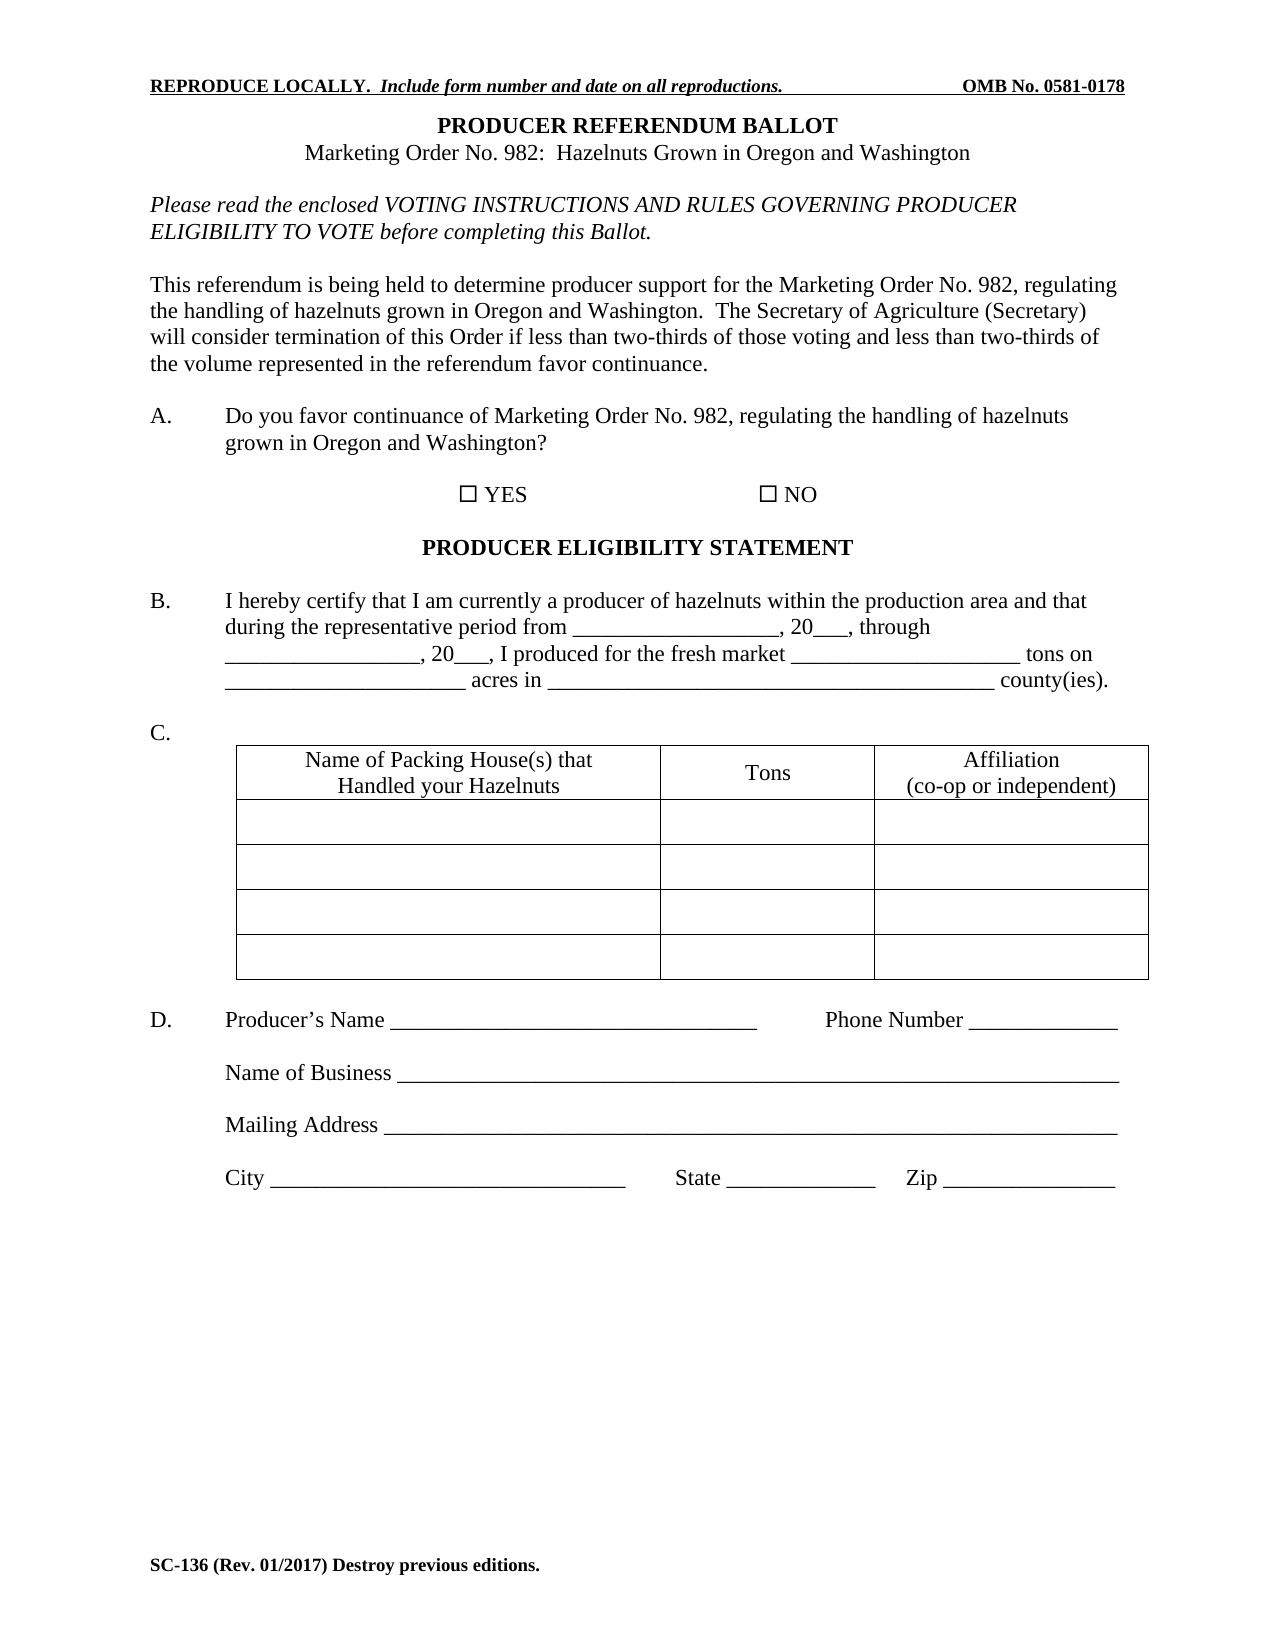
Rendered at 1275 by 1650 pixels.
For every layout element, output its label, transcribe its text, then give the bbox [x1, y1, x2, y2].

text A. Do you favor continuance of Marketing Order No. 982, regulating the handling of hazelnuts grown in Oregon and Washington? [150, 402, 1125, 455]
text Name of Business _______________________________________________________________ [150, 1059, 1125, 1085]
text City _______________________________ State _____________ Zip _______________ [150, 1164, 1125, 1191]
table_header Tons [661, 746, 874, 799]
text C. [150, 719, 1125, 745]
subtitle PRODUCER ELIGIBILITY STATEMENT [150, 534, 1125, 561]
text YES NO [150, 481, 1125, 508]
table_cell [875, 890, 1148, 934]
table_cell [661, 890, 874, 934]
table_header Affiliation (co-op or independent) [875, 746, 1148, 799]
table_cell [661, 935, 874, 979]
table_cell [875, 845, 1148, 889]
table_cell [237, 935, 660, 979]
table_cell [661, 800, 874, 844]
table_cell [237, 890, 660, 934]
text Please read the enclosed VOTING INSTRUCTIONS AND RULES GOVERNING PRODUCER ELIGIBILITY TO VOTE before completing this Ballot. [150, 192, 1125, 244]
table_header Name of Packing House(s) that Handled your Hazelnuts [237, 746, 660, 799]
table_cell [237, 845, 660, 889]
table_cell [237, 800, 660, 844]
text PRODUCER REFERENDUM BALLOT [150, 112, 1125, 139]
text Mailing Address ________________________________________________________________ [150, 1112, 1125, 1138]
text D. Producer’s Name ________________________________ Phone Number _____________ [150, 1006, 1125, 1032]
table_cell [875, 800, 1148, 844]
table_cell [661, 845, 874, 889]
text This referendum is being held to determine producer support for the Marketing Order No. 982, regulating the handling of hazelnuts grown in Oregon and Washington. The Secretary of Agriculture (Secretary) will consider termination of this Order if less than two-thirds of those voting and less than two-thirds of the volume represented in the referendum favor continuance. [150, 271, 1125, 376]
text B. I hereby certify that I am currently a producer of hazelnuts within the production area and that during the representative period from __________________, 20___, through _________________, 20___, I produced for the fresh market ____________________ tons on _____________________ acres in _______________________________________ county(ies). [150, 587, 1125, 692]
text Marketing Order No. 982: Hazelnuts Grown in Oregon and Washington [150, 139, 1125, 165]
table_cell [875, 935, 1148, 979]
